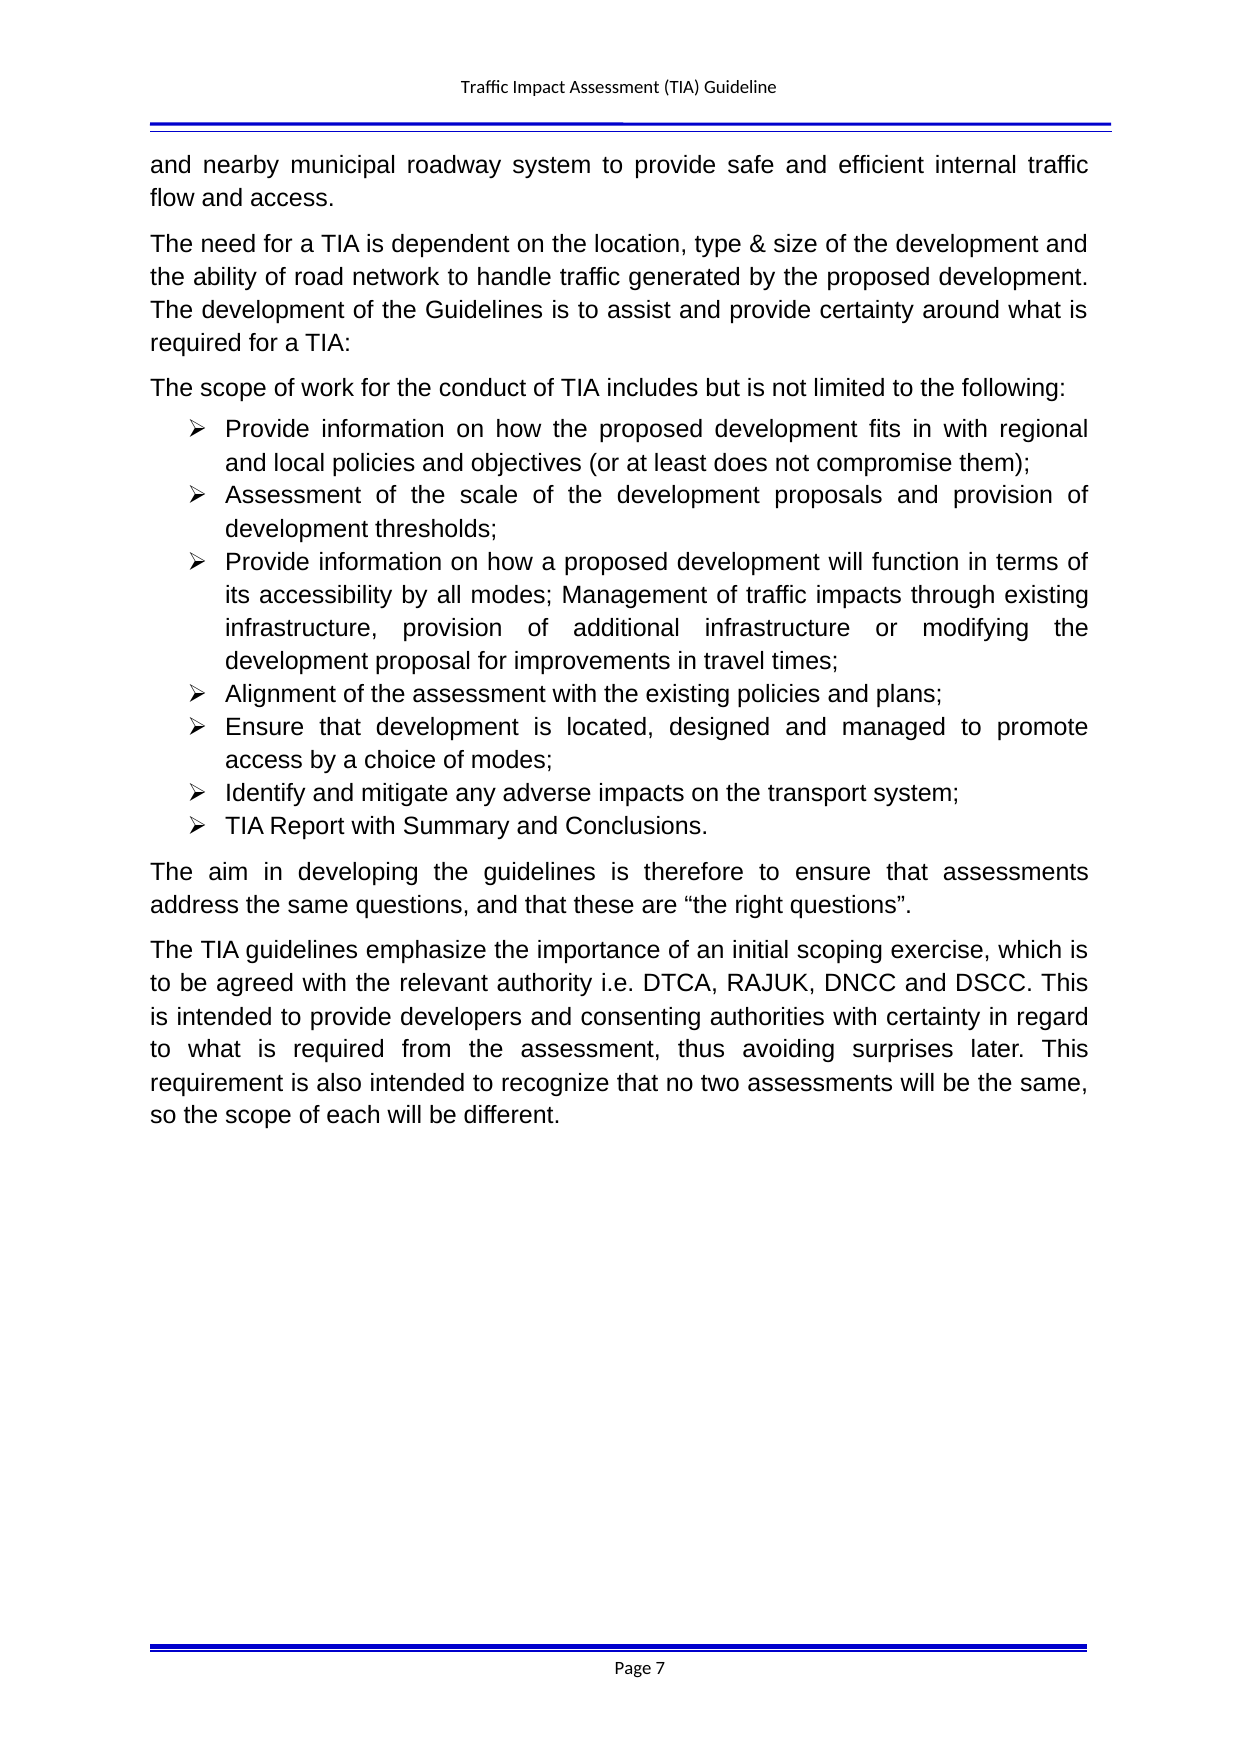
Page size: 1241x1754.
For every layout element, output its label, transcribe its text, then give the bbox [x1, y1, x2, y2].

text The need for a TIA is dependent on the location, type & size of the development and the ability of road network to handle traffic generated by the proposed development. The development of the Guidelines is to assist and provide certainty around what is required for a TIA: [150, 228, 1090, 356]
text The aim in developing the guidelines is therefore to ensure that assessments address the same questions, and that these are “the right questions”. [150, 857, 1090, 919]
text The scope of work for the conduct of TIA includes but is not limited to the following: [150, 373, 1090, 402]
list TIA Report with Summary and Conclusions. [187, 811, 1090, 840]
list Identify and mitigate any adverse impacts on the transport system; [187, 778, 1090, 807]
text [150, 150, 1090, 212]
text The TIA guidelines emphasize the importance of an initial scoping exercise, which is to be agreed with the relevant authority i.e. DTCA, RAJUK, DNCC and DSCC. This is intended to provide developers and consenting authorities with certainty in regard to what is required from the assessment, thus avoiding surprises later. This requirement is also intended to recognize that no two assessments will be the same, so the scope of each will be different. [150, 935, 1090, 1129]
list Assessment of the scale of the development proposals and provision of development thresholds; [187, 481, 1090, 542]
list Ensure that development is located, designed and managed to promote access by a choice of modes; [187, 712, 1090, 774]
list Provide information on how a proposed development will function in terms of its accessibility by all modes; Management of traffic impacts through existing infrastructure, provision of additional infrastructure or modifying the development proposal for improvements in travel times; [187, 547, 1090, 674]
list Alignment of the assessment with the existing policies and plans; [187, 679, 1090, 708]
list Provide information on how the proposed development fits in with regional and local policies and objectives (or at least does not compromise them); [187, 414, 1090, 476]
